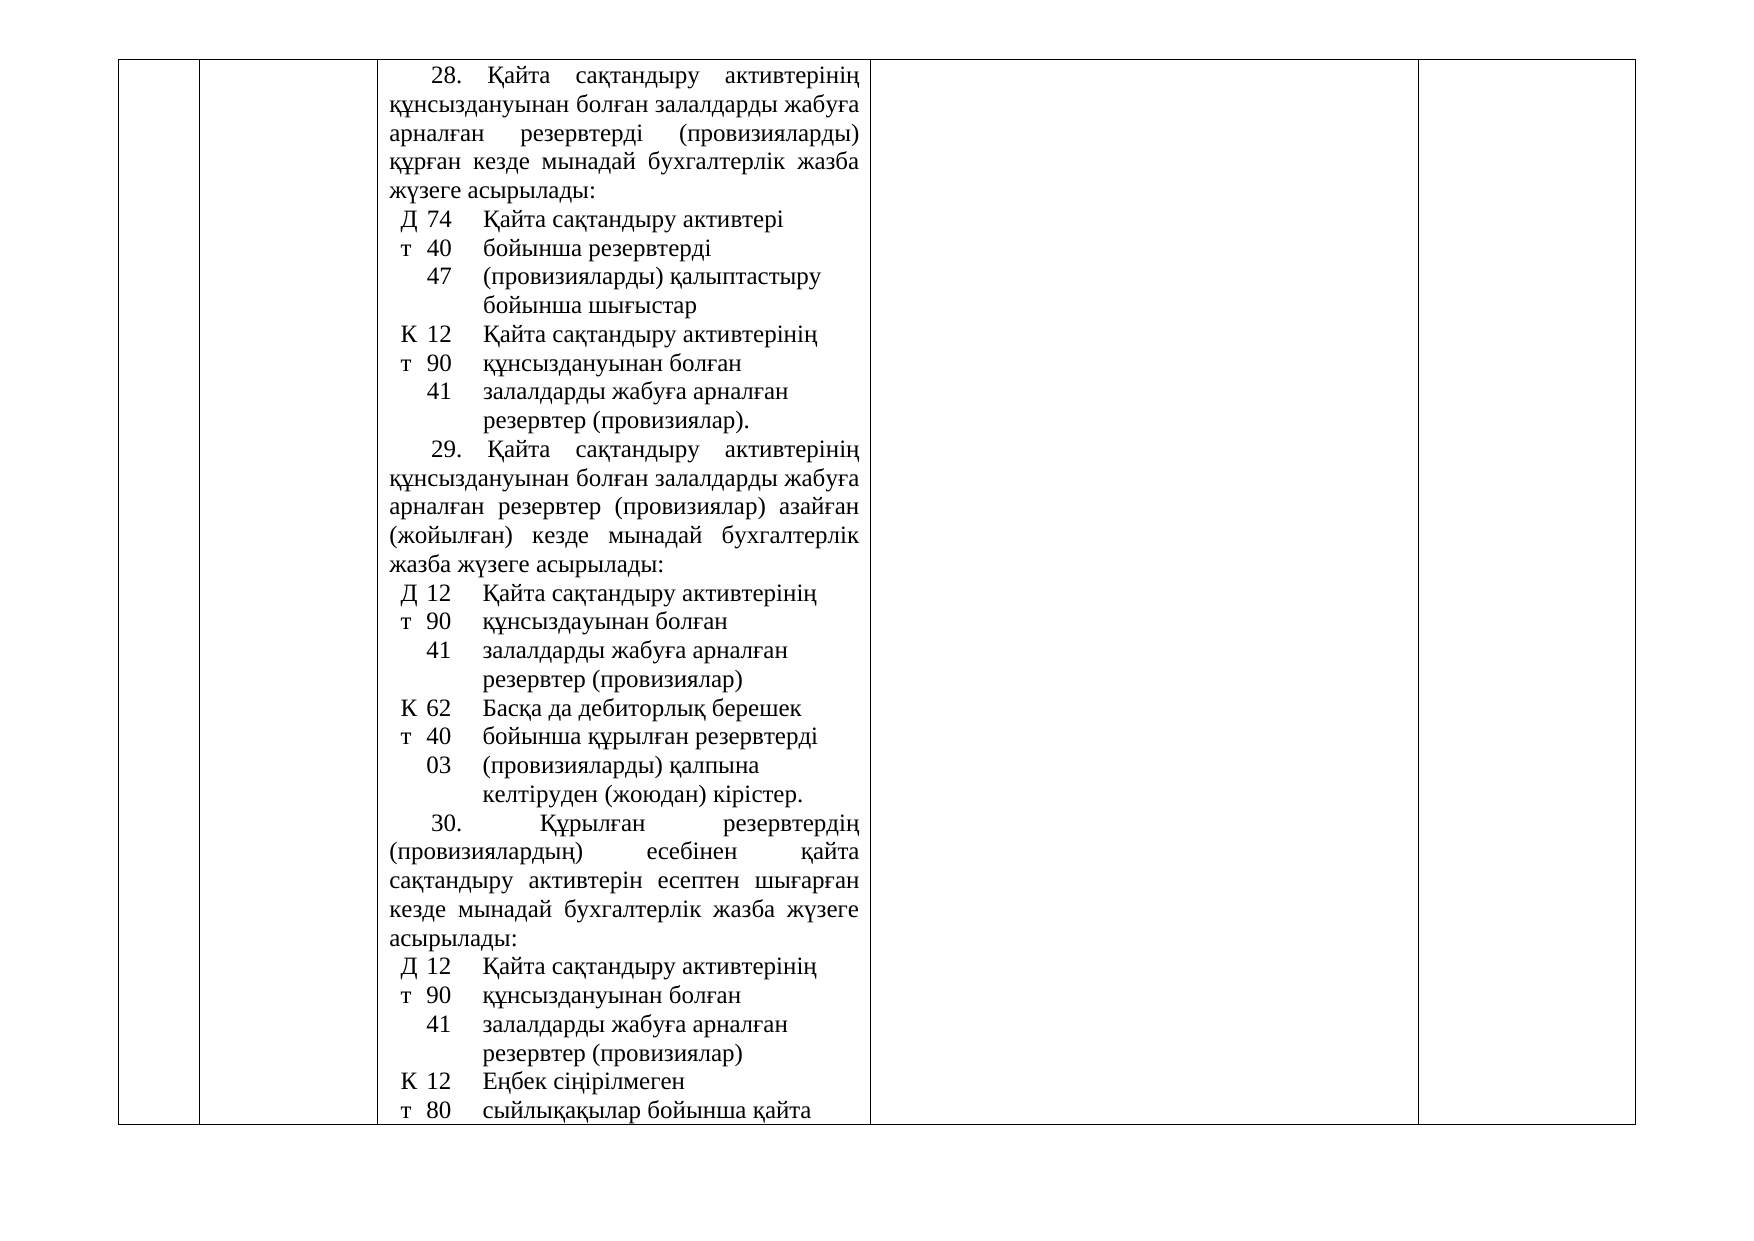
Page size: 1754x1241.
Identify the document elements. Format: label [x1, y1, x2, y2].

table_cell [200, 60, 377, 1124]
table_cell [119, 60, 199, 1124]
table_cell [378, 60, 870, 1124]
table_cell [1419, 60, 1635, 1124]
table_cell [871, 60, 1418, 1124]
